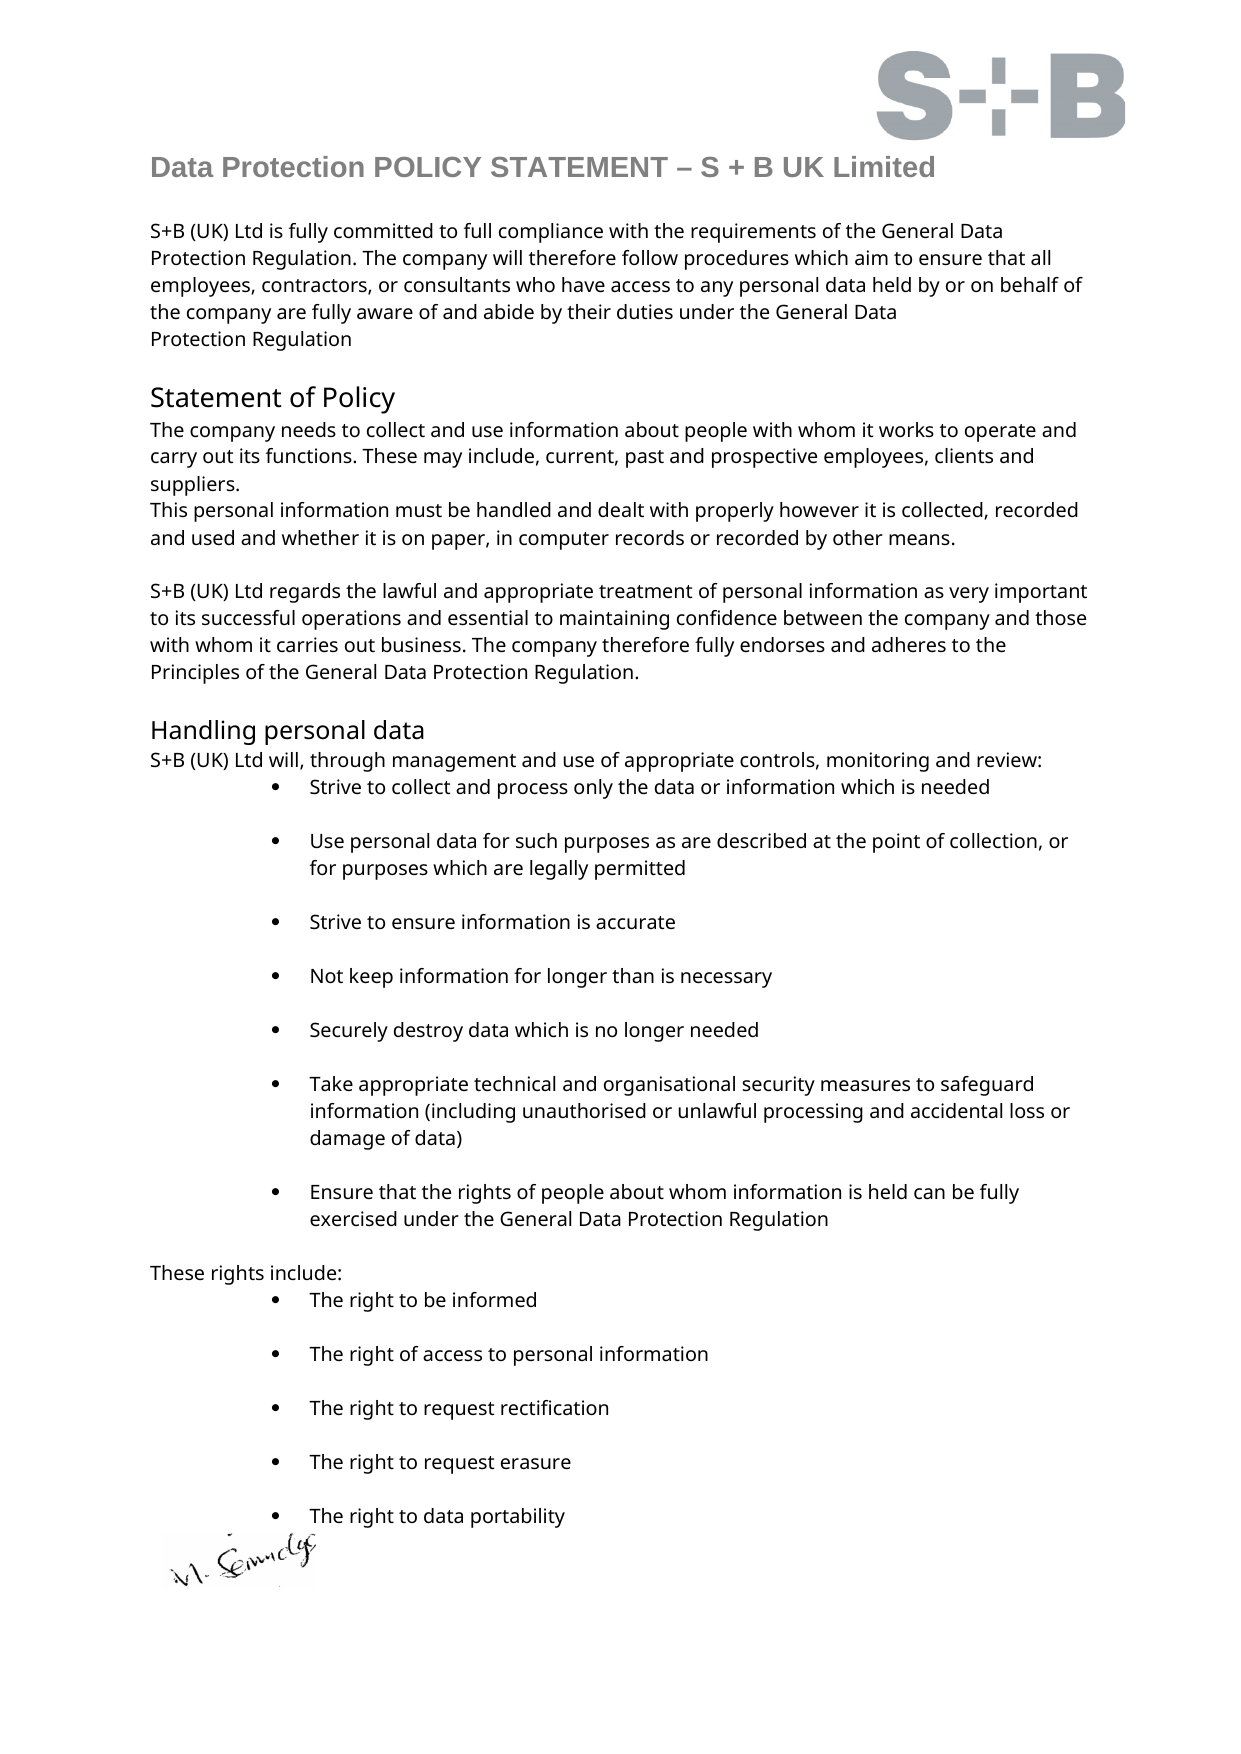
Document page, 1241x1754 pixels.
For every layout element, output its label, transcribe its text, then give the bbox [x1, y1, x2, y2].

text The company needs to collect and use information about people with whom it works to operate and carry out its functions. These may include, current, past and prospective employees, clients and suppliers. [150, 416, 1090, 497]
list Ensure that the rights of people about whom information is held can be fully exercised under the General Data Protection Regulation [272, 1178, 1090, 1232]
list Strive to collect and process only the data or information which is needed [272, 774, 1090, 801]
text Statement of Policy [150, 379, 1090, 416]
list The right to request rectification [272, 1394, 1090, 1421]
list The right of access to personal information [272, 1340, 1090, 1367]
list The right to request erasure [272, 1448, 1090, 1475]
text Data Protection POLICY STATEMENT – S + B UK Limited [150, 150, 1090, 183]
list The right to be informed [272, 1286, 1090, 1313]
picture [876, 51, 1125, 151]
list Strive to ensure information is accurate [272, 908, 1090, 936]
text This personal information must be handled and dealt with properly however it is collected, recorded and used and whether it is on paper, in computer records or recorded by other means. S+B (UK) Ltd regards the lawful and appropriate treatment of personal information as very important to its successful operations and essential to maintaining confidence between the company and those with whom it carries out business. The company therefore fully endorses and adheres to the Principles of the General Data Protection Regulation. [150, 497, 1090, 686]
text Handling personal data [150, 713, 1090, 747]
text S+B (UK) Ltd is fully committed to full compliance with the requirements of the General Data Protection Regulation. The company will therefore follow procedures which aim to ensure that all employees, contractors, or consultants who have access to any personal data held by or on behalf of the company are fully aware of and abide by their duties under the General Data Protection Regulation [150, 217, 1090, 352]
list Not keep information for longer than is necessary [272, 962, 1090, 989]
text These rights include: [150, 1259, 1090, 1286]
list Take appropriate technical and organisational security measures to safeguard information (including unauthorised or unlawful processing and accidental loss or damage of data) [272, 1070, 1090, 1151]
picture [163, 1534, 315, 1588]
text S+B (UK) Ltd will, through management and use of appropriate controls, monitoring and review: [150, 747, 1090, 774]
list Securely destroy data which is no longer needed [272, 1016, 1090, 1043]
list Use personal data for such purposes as are described at the point of collection, or for purposes which are legally permitted [272, 828, 1090, 882]
list The right to data portability [272, 1502, 1090, 1529]
